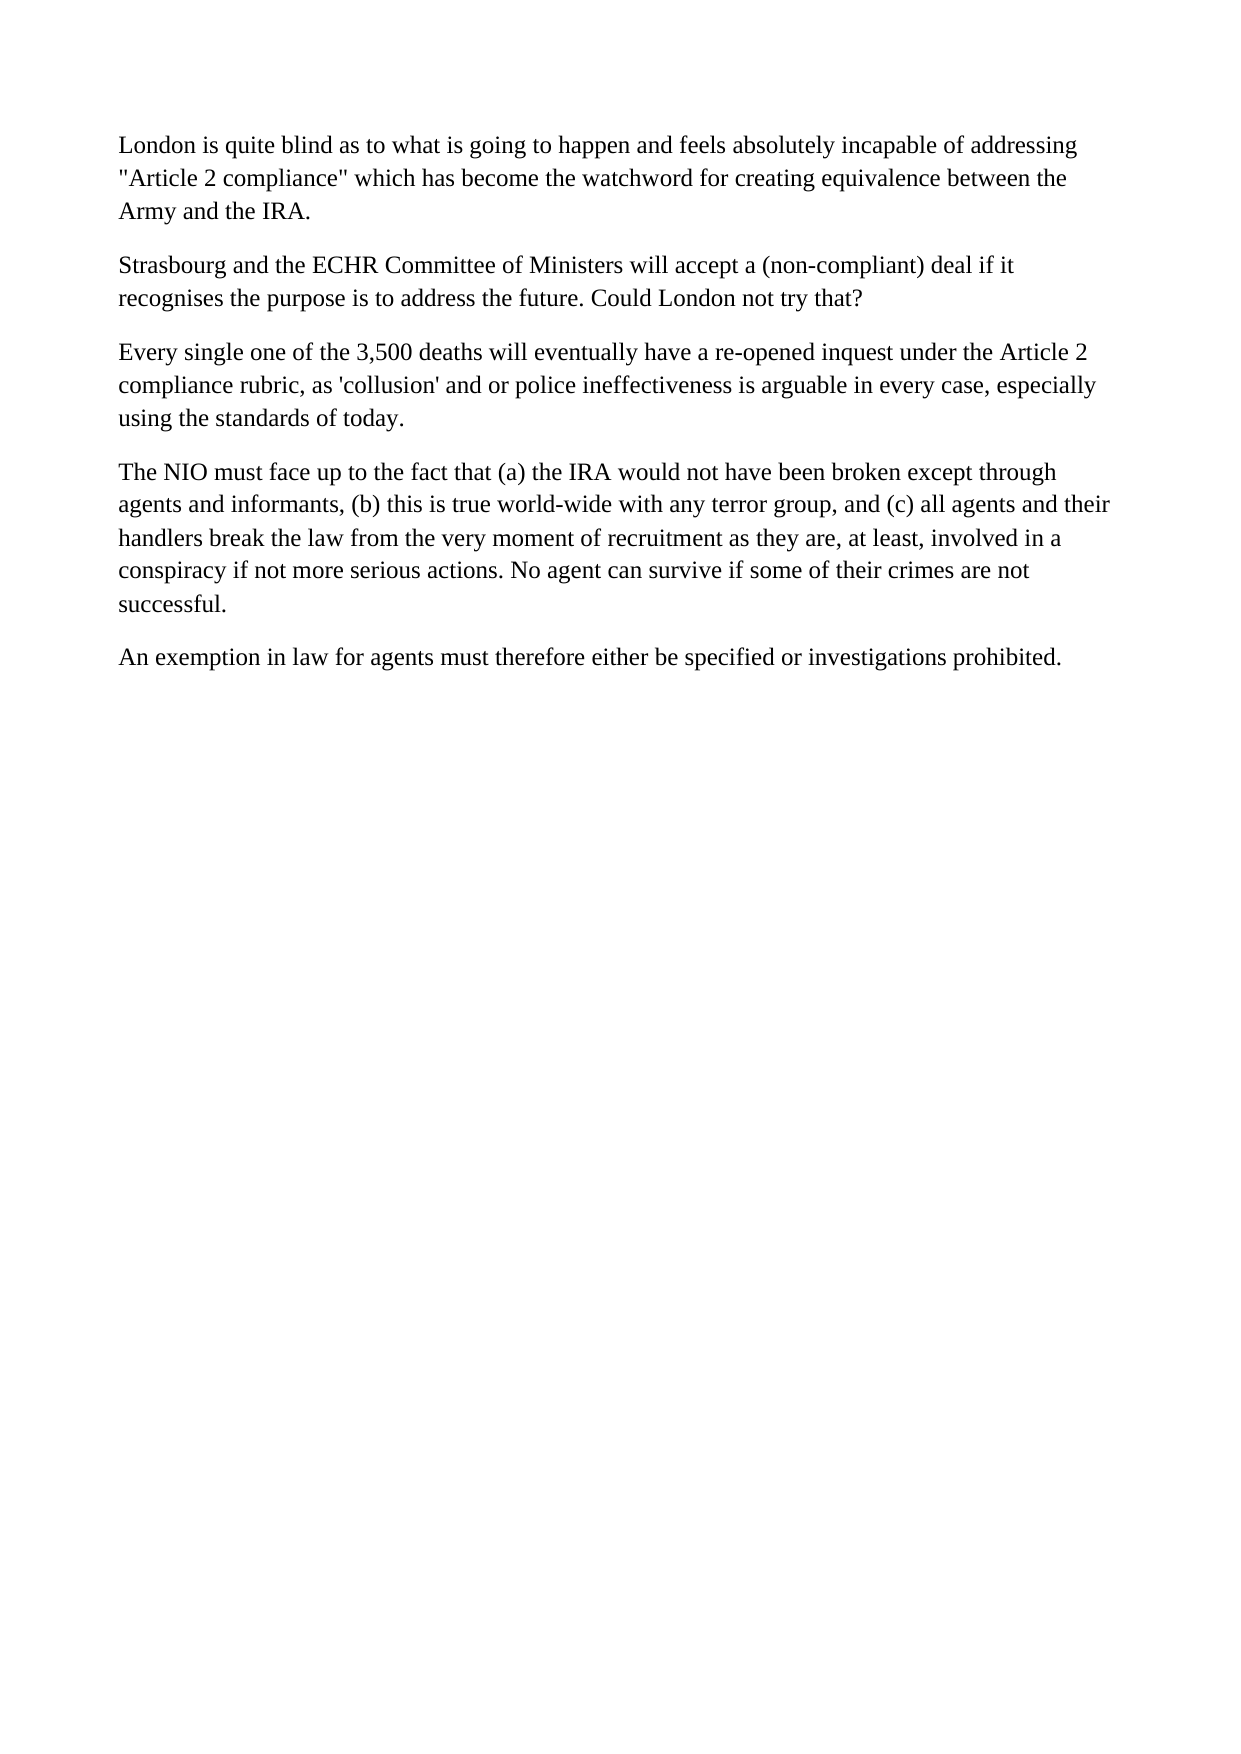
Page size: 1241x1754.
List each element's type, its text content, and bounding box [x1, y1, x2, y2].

text An exemption in law for agents must therefore either be specified or investigations prohibited. [118, 642, 1122, 671]
text Every single one of the 3,500 deaths will eventually have a re-opened inquest under the Article 2 compliance rubric, as 'collusion' and or police ineffectiveness is arguable in every case, especially using the standards of today. [118, 337, 1122, 431]
text London is quite blind as to what is going to happen and feels absolutely incapable of addressing "Article 2 compliance" which has become the watchword for creating equivalence between the Army and the IRA. [118, 130, 1122, 225]
text Strasbourg and the ECHR Committee of Ministers will accept a (non-compliant) deal if it recognises the purpose is to address the future. Could London not try that? [118, 250, 1122, 312]
text The NIO must face up to the fact that (a) the IRA would not have been broken except through agents and informants, (b) this is true world-wide with any terror group, and (c) all agents and their handlers break the law from the very moment of recruitment as they are, at least, involved in a conspiracy if not more serious actions. No agent can survive if some of their crimes are not successful. [118, 457, 1122, 617]
